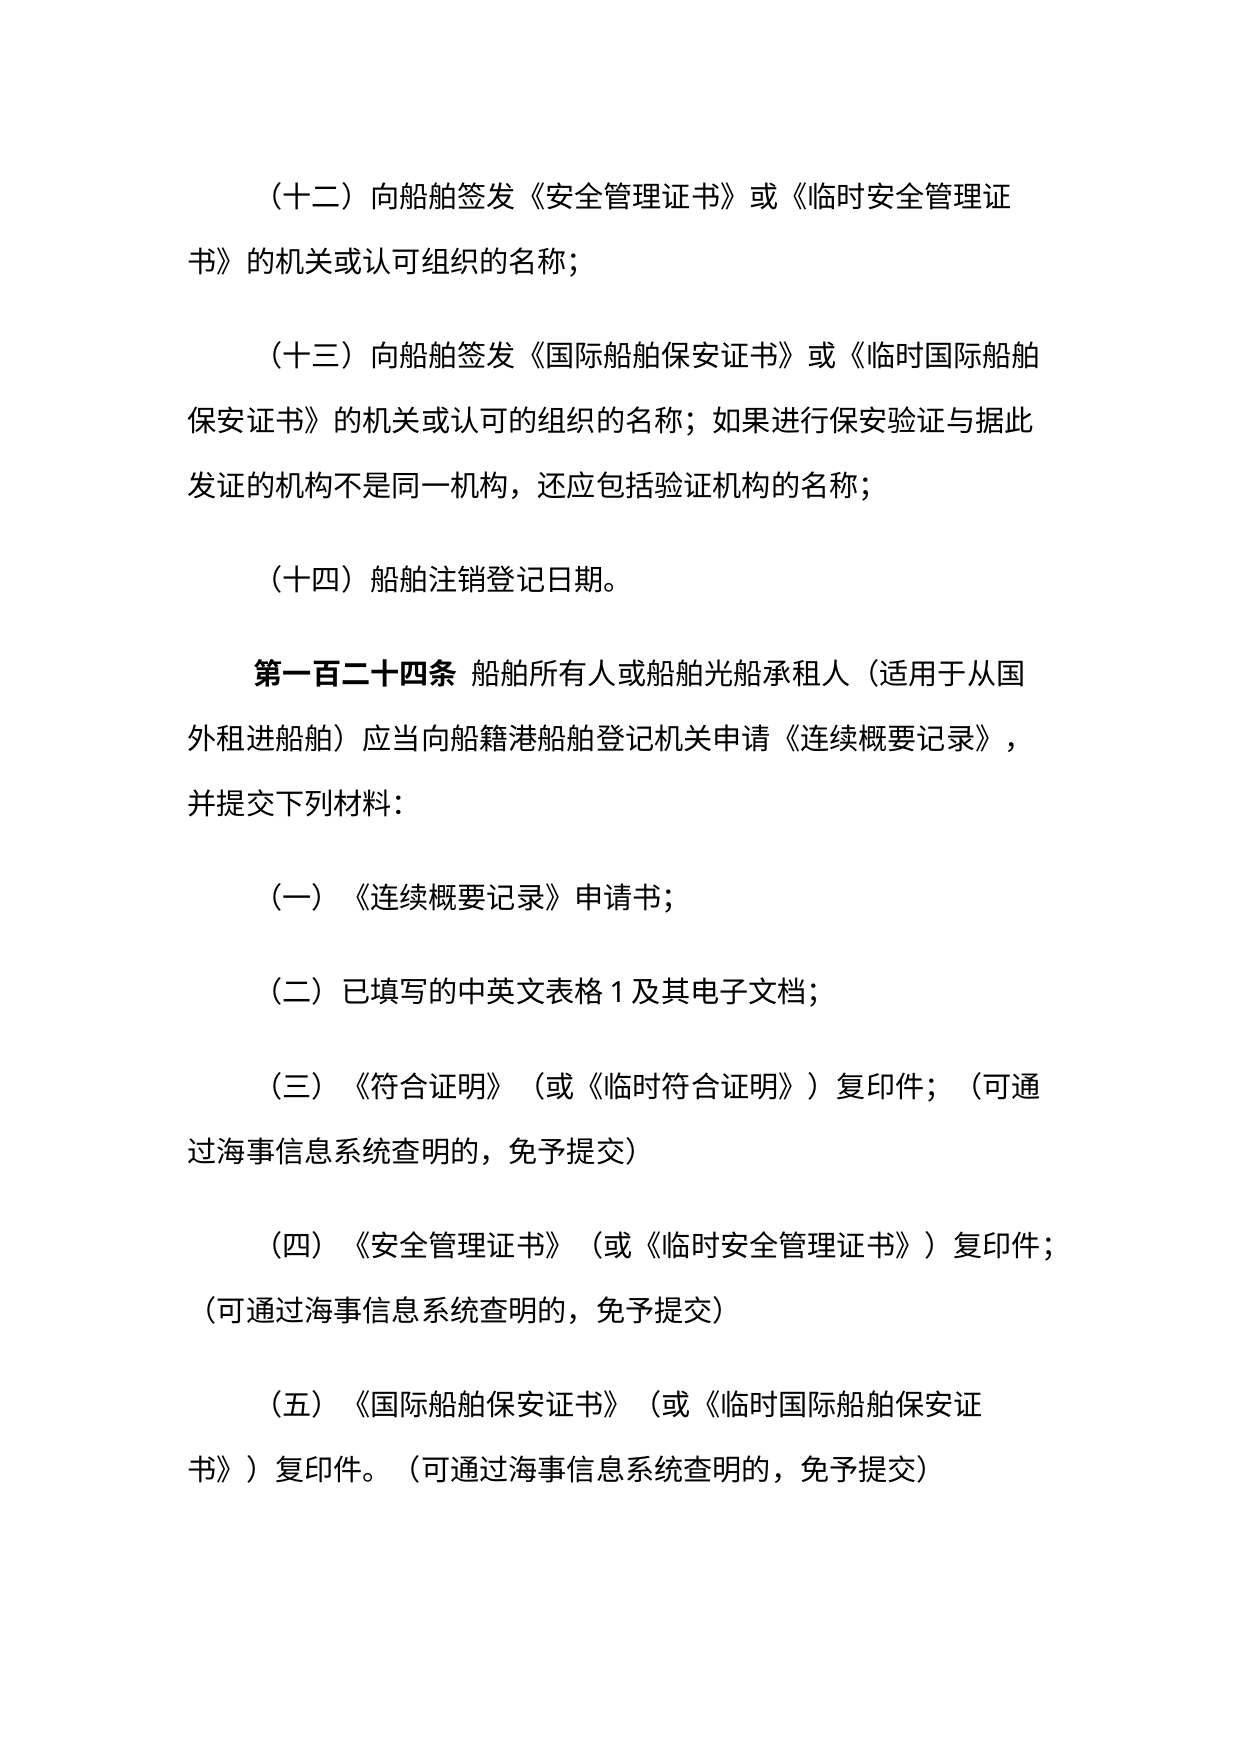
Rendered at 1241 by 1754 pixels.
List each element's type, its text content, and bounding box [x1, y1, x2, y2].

text （一）《连续概要记录》申请书； [187, 864, 1053, 929]
text （三）《符合证明》（或《临时符合证明》）复印件；（可通过海事信息系统查明的，免予提交） [187, 1052, 1053, 1182]
text （十三）向船舶签发《国际船舶保安证书》或《临时国际船舶保安证书》的机关或认可的组织的名称；如果进行保安验证与据此发证的机构不是同一机构，还应包括验证机构的名称； [187, 321, 1053, 516]
text （四）《安全管理证书》（或《临时安全管理证书》）复印件；（可通过海事信息系统查明的，免予提交） [187, 1211, 1053, 1341]
text （五）《国际船舶保安证书》（或《临时国际船舶保安证书》）复印件。（可通过海事信息系统查明的，免予提交） [187, 1370, 1053, 1500]
text 第一百二十四条 船舶所有人或船舶光船承租人（适用于从国外租进船舶）应当向船籍港船舶登记机关申请《连续概要记录》，并提交下列材料： [187, 639, 1053, 834]
text （二）已填写的中英文表格1及其电子文档； [187, 958, 1053, 1023]
text （十二）向船舶签发《安全管理证书》或《临时安全管理证书》的机关或认可组织的名称； [187, 162, 1053, 292]
text （十四）船舶注销登记日期。 [187, 545, 1053, 610]
